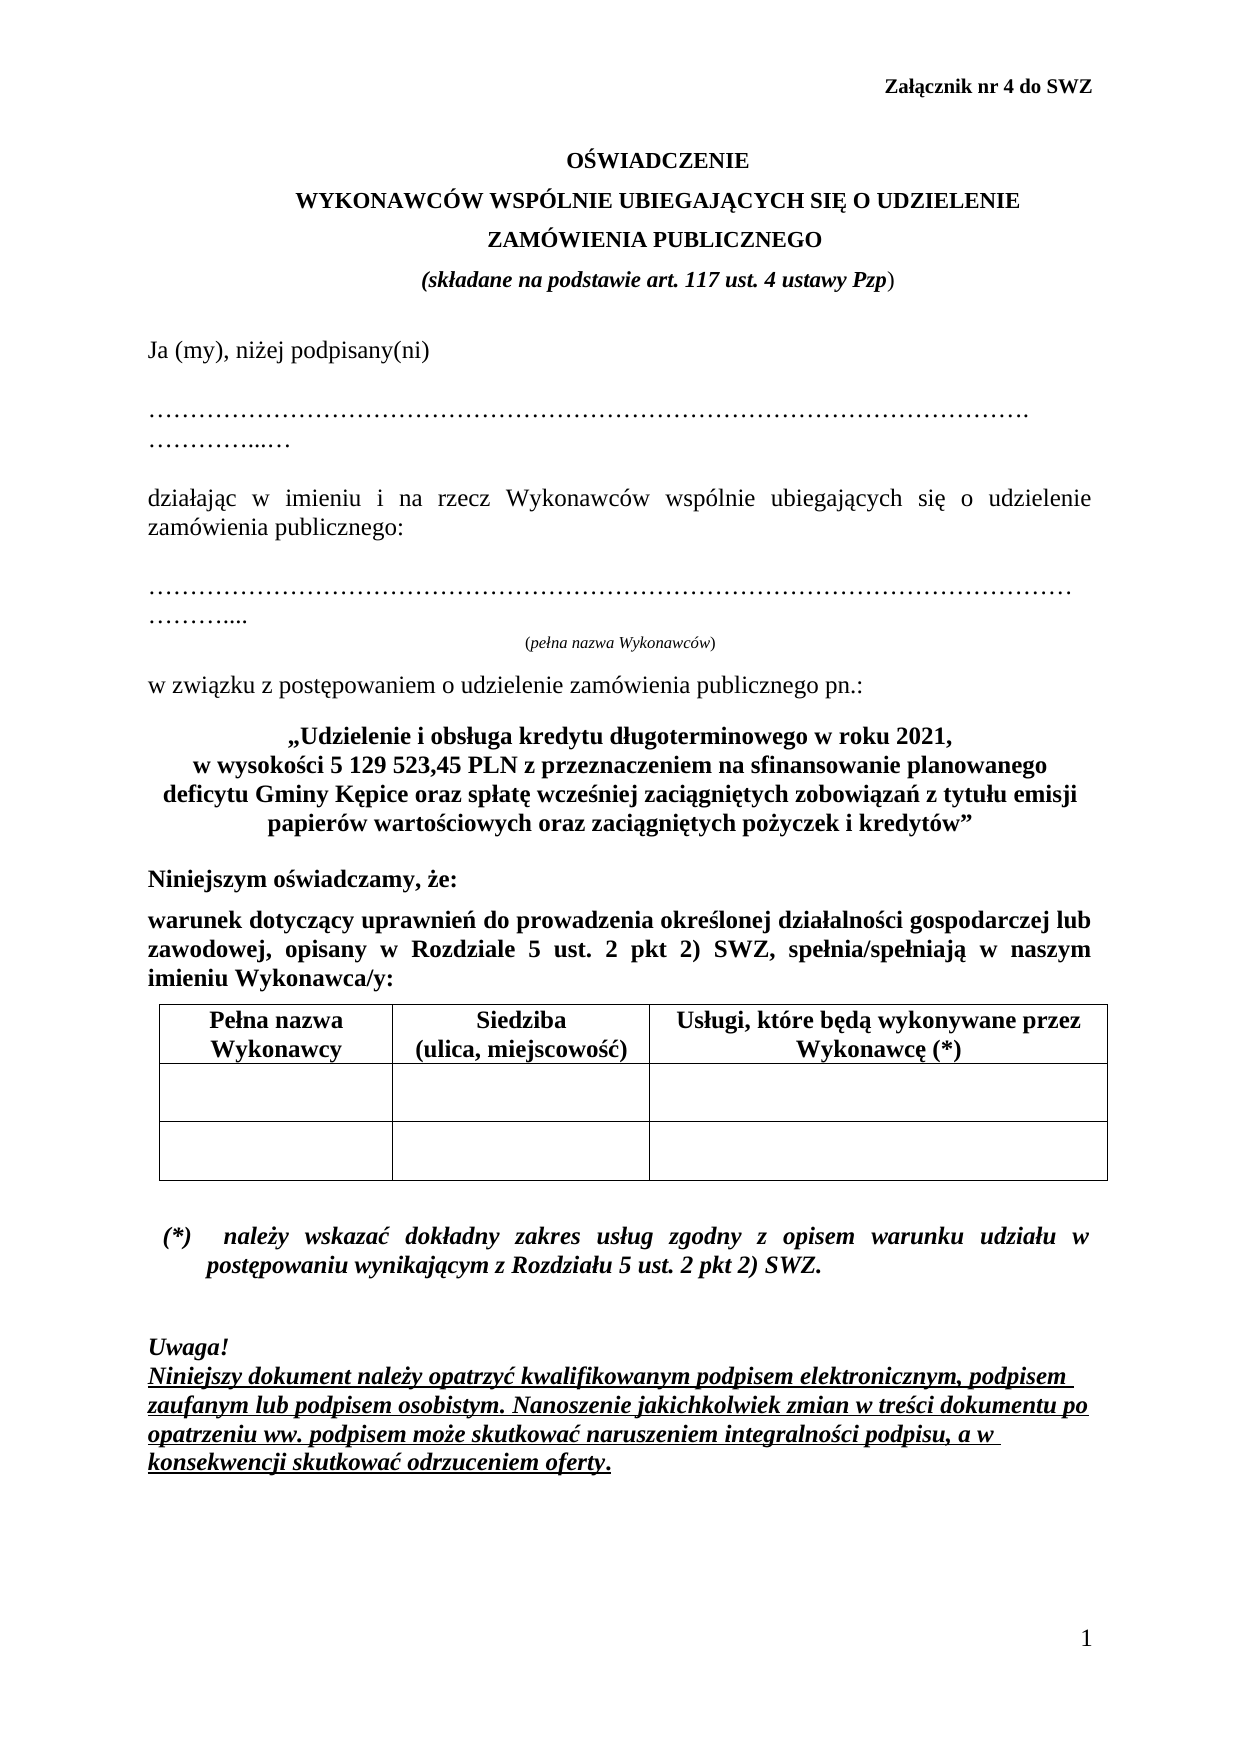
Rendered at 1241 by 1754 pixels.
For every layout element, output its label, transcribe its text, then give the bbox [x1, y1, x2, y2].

table_header Usługi, które będą wykonywane przez Wykonawcę (*) [650, 1005, 1107, 1063]
text …………………………………………………………………………………………….…………...… [148, 394, 1093, 453]
text Ja (my), niżej podpisany(ni) [148, 335, 1093, 364]
table_cell [393, 1064, 649, 1121]
text działając w imieniu i na rzecz Wykonawców wspólnie ubiegających się o udzielenie zamówienia publicznego: [148, 482, 1093, 541]
text w związku z postępowaniem o udzielenie zamówienia publicznego pn.: [148, 676, 1093, 698]
text Niniejszym oświadczamy, że: [148, 865, 1093, 893]
text Uwaga! [148, 1332, 1093, 1361]
table_header Pełna nazwa Wykonawcy [160, 1005, 392, 1063]
table_cell [393, 1122, 649, 1180]
table_cell [160, 1122, 392, 1180]
table_cell [650, 1064, 1107, 1121]
text (pełna nazwa Wykonawców) [148, 630, 1093, 653]
text (*) należy wskazać dokładny zakres usług zgodny z opisem warunku udziału w postępowaniu wynikającym z Rozdziału 5 ust. 2 pkt 2) SWZ. [162, 1222, 1093, 1279]
text „Udzielenie i obsługa kredytu długoterminowego w roku 2021, [148, 721, 1093, 750]
text w wysokości 5 129 523,45 PLN z przeznaczeniem na sfinansowanie planowanego deficytu Gminy Kępice oraz spłatę wcześniej zaciągniętych zobowiązań z tytułu emisji papierów wartościowych oraz zaciągniętych pożyczek i kredytów” [148, 750, 1093, 836]
text Niniejszy dokument należy opatrzyć kwalifikowanym podpisem elektronicznym, podpisem zaufanym lub podpisem osobistym. Nanoszenie jakichkolwiek zmian w treści dokumentu po opatrzeniu ww. podpisem może skutkować naruszeniem integralności podpisu, a w konsekwencji skutkować odrzuceniem oferty. [148, 1361, 1093, 1476]
table_cell [160, 1064, 392, 1121]
text WYKONAWCÓW WSPÓLNIE UBIEGAJĄCYCH SIĘ O UDZIELENIE ZAMÓWIENIA PUBLICZNEGO (składane na podstawie art. 117 ust. 4 ustawy Pzp) [223, 187, 1093, 292]
table_header Siedziba (ulica, miejscowość) [393, 1005, 649, 1063]
text warunek dotyczący uprawnień do prowadzenia określonej działalności gospodarczej lub zawodowej, opisany w Rozdziale 5 ust. 2 pkt 2) SWZ, spełnia/spełniają w naszym imieniu Wykonawca/y: [148, 906, 1093, 992]
table_cell [650, 1122, 1107, 1180]
text ………………………………………………………………………………………………………….... [148, 571, 1093, 630]
text OŚWIADCZENIE [223, 148, 1093, 174]
